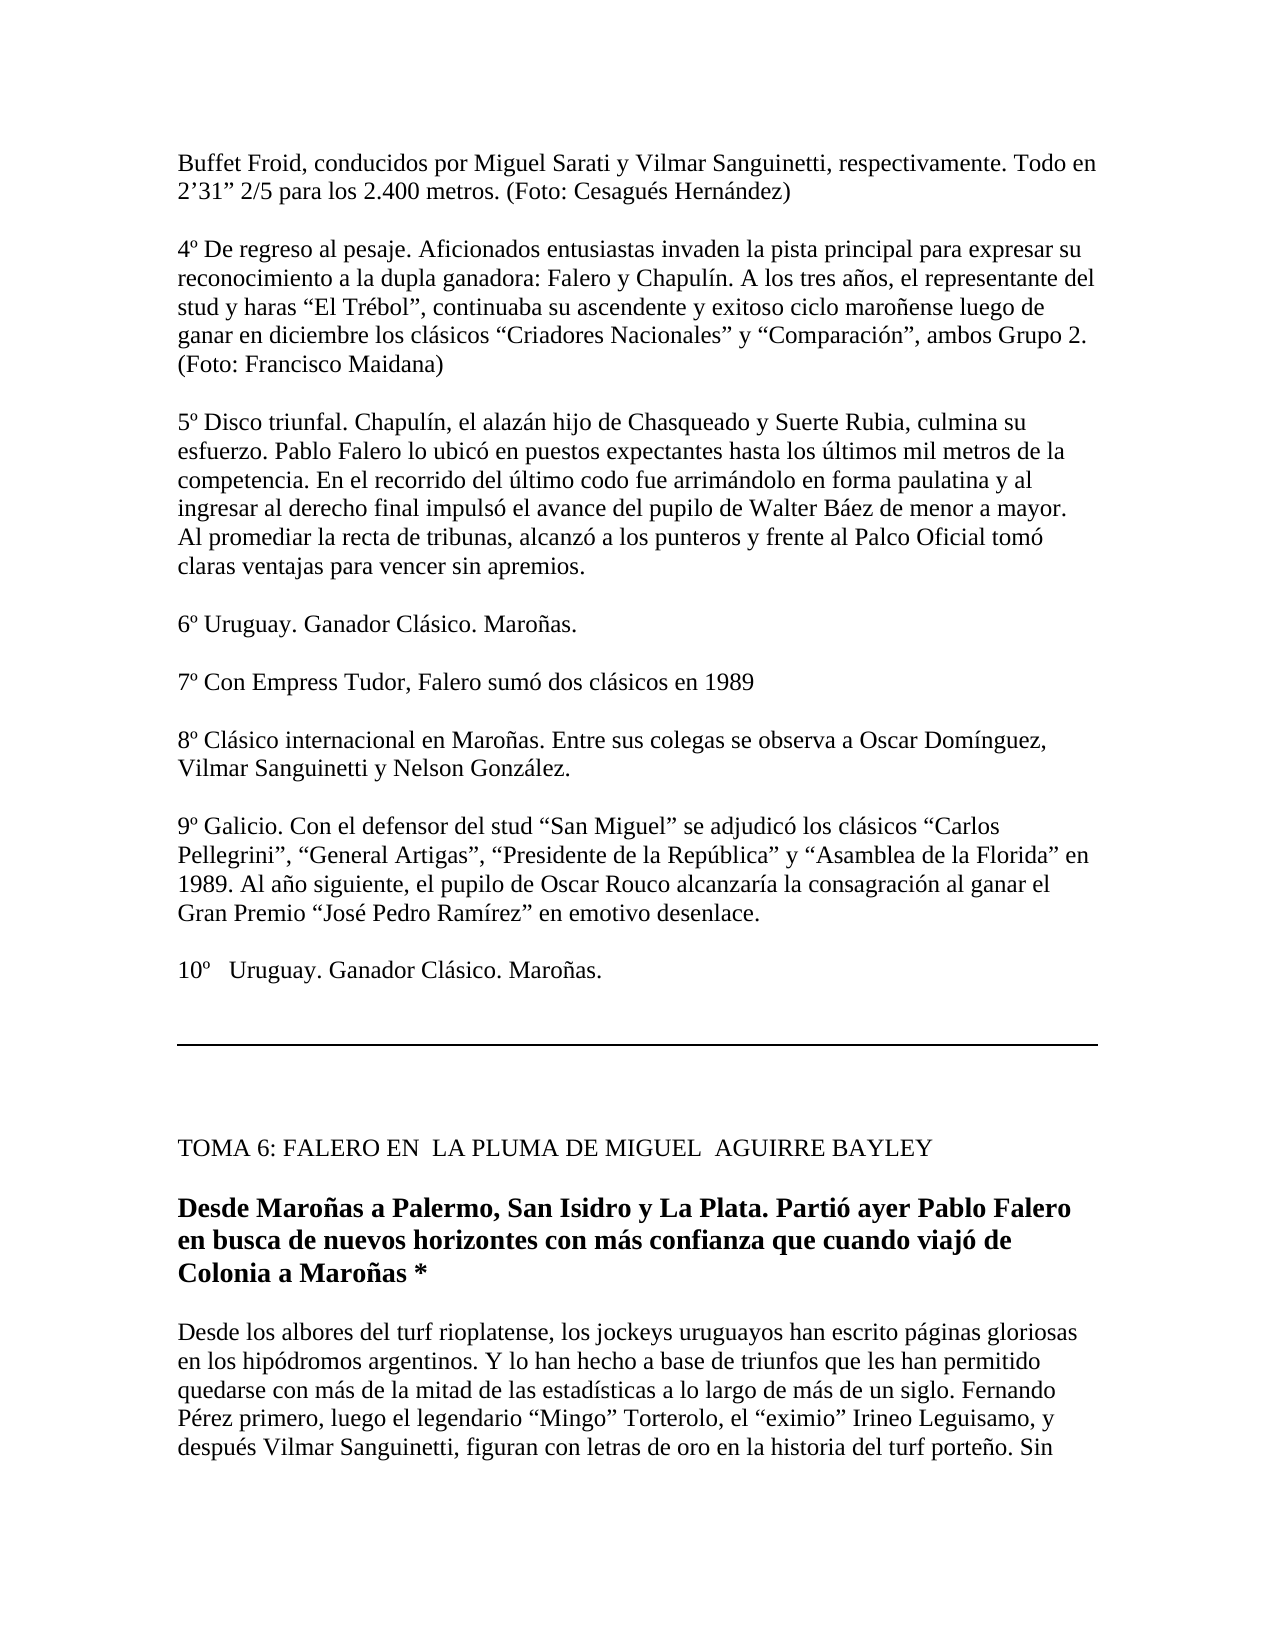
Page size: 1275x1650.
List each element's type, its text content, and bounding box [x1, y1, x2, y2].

text 4º De regreso al pesaje. Aficionados entusiastas invaden la pista principal para expresar su reconocimiento a la dupla ganadora: Falero y Chapulín. A los tres años, el representante del stud y haras “El Trébol”, continuaba su ascendente y exitoso ciclo maroñense luego de ganar en diciembre los clásicos “Criadores Nacionales” y “Comparación”, ambos Grupo 2. (Foto: Francisco Maidana) [177, 234, 1098, 378]
text TOMA 6: FALERO EN LA PLUMA DE MIGUEL AGUIRRE BAYLEY [177, 1133, 1098, 1162]
text 8º Clásico internacional en Maroñas. Entre sus colegas se observa a Oscar Domínguez, Vilmar Sanguinetti y Nelson González. [177, 725, 1098, 782]
text 6º Uruguay. Ganador Clásico. Maroñas. [177, 609, 1098, 638]
text Desde Maroñas a Palermo, San Isidro y La Plata. Partió ayer Pablo Falero en busca de nuevos horizontes con más confianza que cuando viajó de Colonia a Maroñas * [177, 1191, 1098, 1288]
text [177, 1317, 1098, 1461]
text 9º Galicio. Con el defensor del stud “San Miguel” se adjudicó los clásicos “Carlos Pellegrini”, “General Artigas”, “Presidente de la República” y “Asamblea de la Florida” en 1989. Al año siguiente, el pupilo de Oscar Rouco alcanzaría la consagración al ganar el Gran Premio “José Pedro Ramírez” en emotivo desenlace. [177, 811, 1098, 926]
text 5º Disco triunfal. Chapulín, el alazán hijo de Chasqueado y Suerte Rubia, culmina su esfuerzo. Pablo Falero lo ubicó en puestos expectantes hasta los últimos mil metros de la competencia. En el recorrido del último codo fue arrimándolo en forma paulatina y al ingresar al derecho final impulsó el avance del pupilo de Walter Báez de menor a mayor. Al promediar la recta de tribunas, alcanzó a los punteros y frente al Palco Oficial tomó claras ventajas para vencer sin apremios. [177, 407, 1098, 580]
text 10º Uruguay. Ganador Clásico. Maroñas. [177, 956, 1098, 984]
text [177, 148, 1098, 205]
text 7º Con Empress Tudor, Falero sumó dos clásicos en 1989 [177, 667, 1098, 696]
